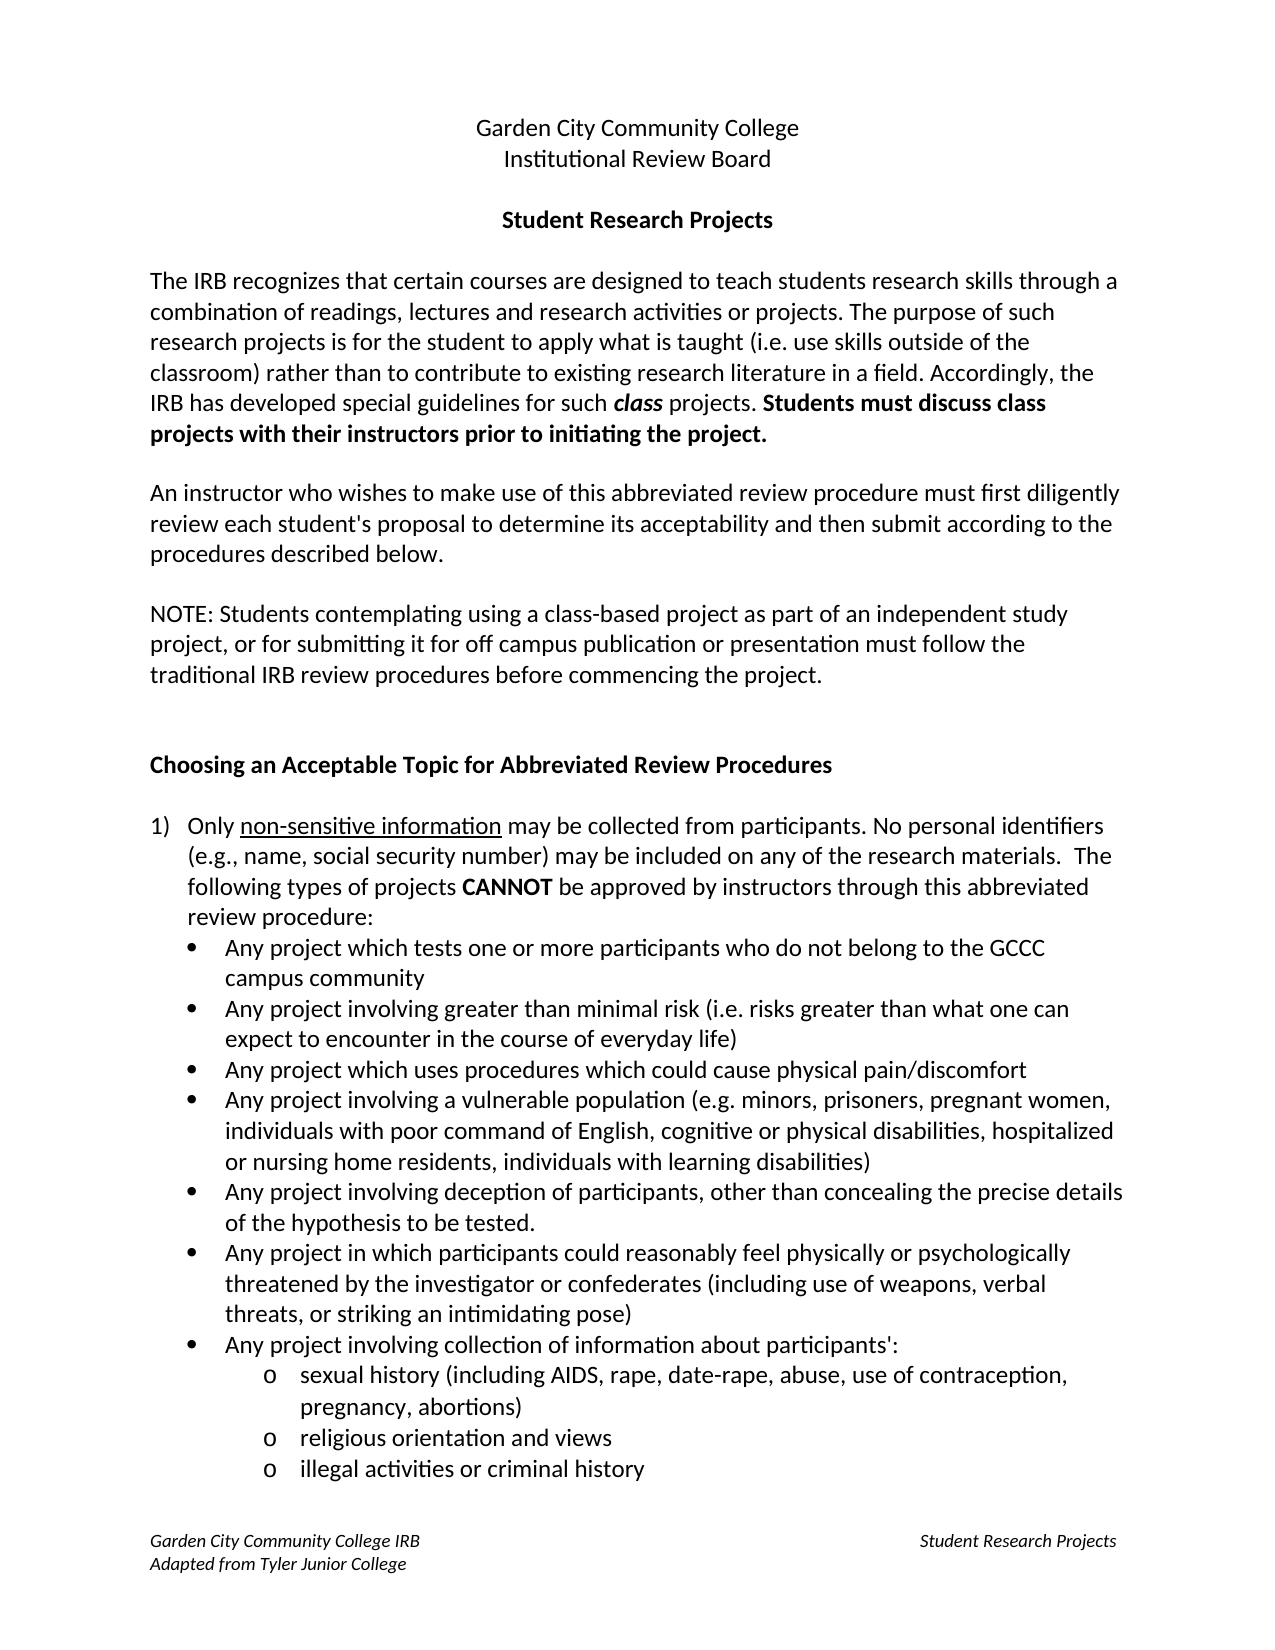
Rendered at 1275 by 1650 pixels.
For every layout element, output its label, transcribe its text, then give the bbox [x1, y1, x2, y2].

text The IRB recognizes that certain courses are designed to teach students research skills through a combination of readings, lectures and research activities or projects. The purpose of such research projects is for the student to apply what is taught (i.e. use skills outside of the classroom) rather than to contribute to existing research literature in a field. Accordingly, the IRB has developed special guidelines for such class projects. Students must discuss class projects with their instructors prior to initiating the project. [150, 265, 1125, 448]
list illegal activities or criminal history [262, 1453, 1125, 1485]
list Any project involving collection of information about participants': [187, 1329, 1125, 1359]
text Institutional Review Board [150, 143, 1125, 173]
list Any project which tests one or more participants who do not belong to the GCCC campus community [187, 932, 1125, 993]
list sexual history (including AIDS, rape, date-rape, abuse, use of contraception, pregnancy, abortions) [262, 1359, 1125, 1422]
text Garden City Community College [150, 112, 1125, 143]
list Any project which uses procedures which could cause physical pain/discomfort [187, 1054, 1125, 1085]
list Any project involving greater than minimal risk (i.e. risks greater than what one can expect to encounter in the course of everyday life) [187, 993, 1125, 1054]
text Student Research Projects [150, 204, 1125, 234]
list Only non-sensitive information may be collected from participants. No personal identifiers (e.g., name, social security number) may be included on any of the research materials. The following types of projects CANNOT be approved by instructors through this abbreviated review procedure: [150, 810, 1125, 932]
text Choosing an Acceptable Topic for Abbreviated Review Procedures [150, 749, 1125, 779]
list Any project involving a vulnerable population (e.g. minors, prisoners, pregnant women, individuals with poor command of English, cognitive or physical disabilities, hospitalized or nursing home residents, individuals with learning disabilities) [187, 1085, 1125, 1176]
text An instructor who wishes to make use of this abbreviated review procedure must first diligently review each student's proposal to determine its acceptability and then submit according to the procedures described below. [150, 477, 1125, 569]
text NOTE: Students contemplating using a class-based project as part of an independent study project, or for submitting it for off campus publication or presentation must follow the traditional IRB review procedures before commencing the project. [150, 598, 1125, 690]
list religious orientation and views [262, 1422, 1125, 1453]
list Any project involving deception of participants, other than concealing the precise details of the hypothesis to be tested. [187, 1176, 1125, 1237]
list Any project in which participants could reasonably feel physically or psychologically threatened by the investigator or confederates (including use of weapons, verbal threats, or striking an intimidating pose) [187, 1237, 1125, 1329]
